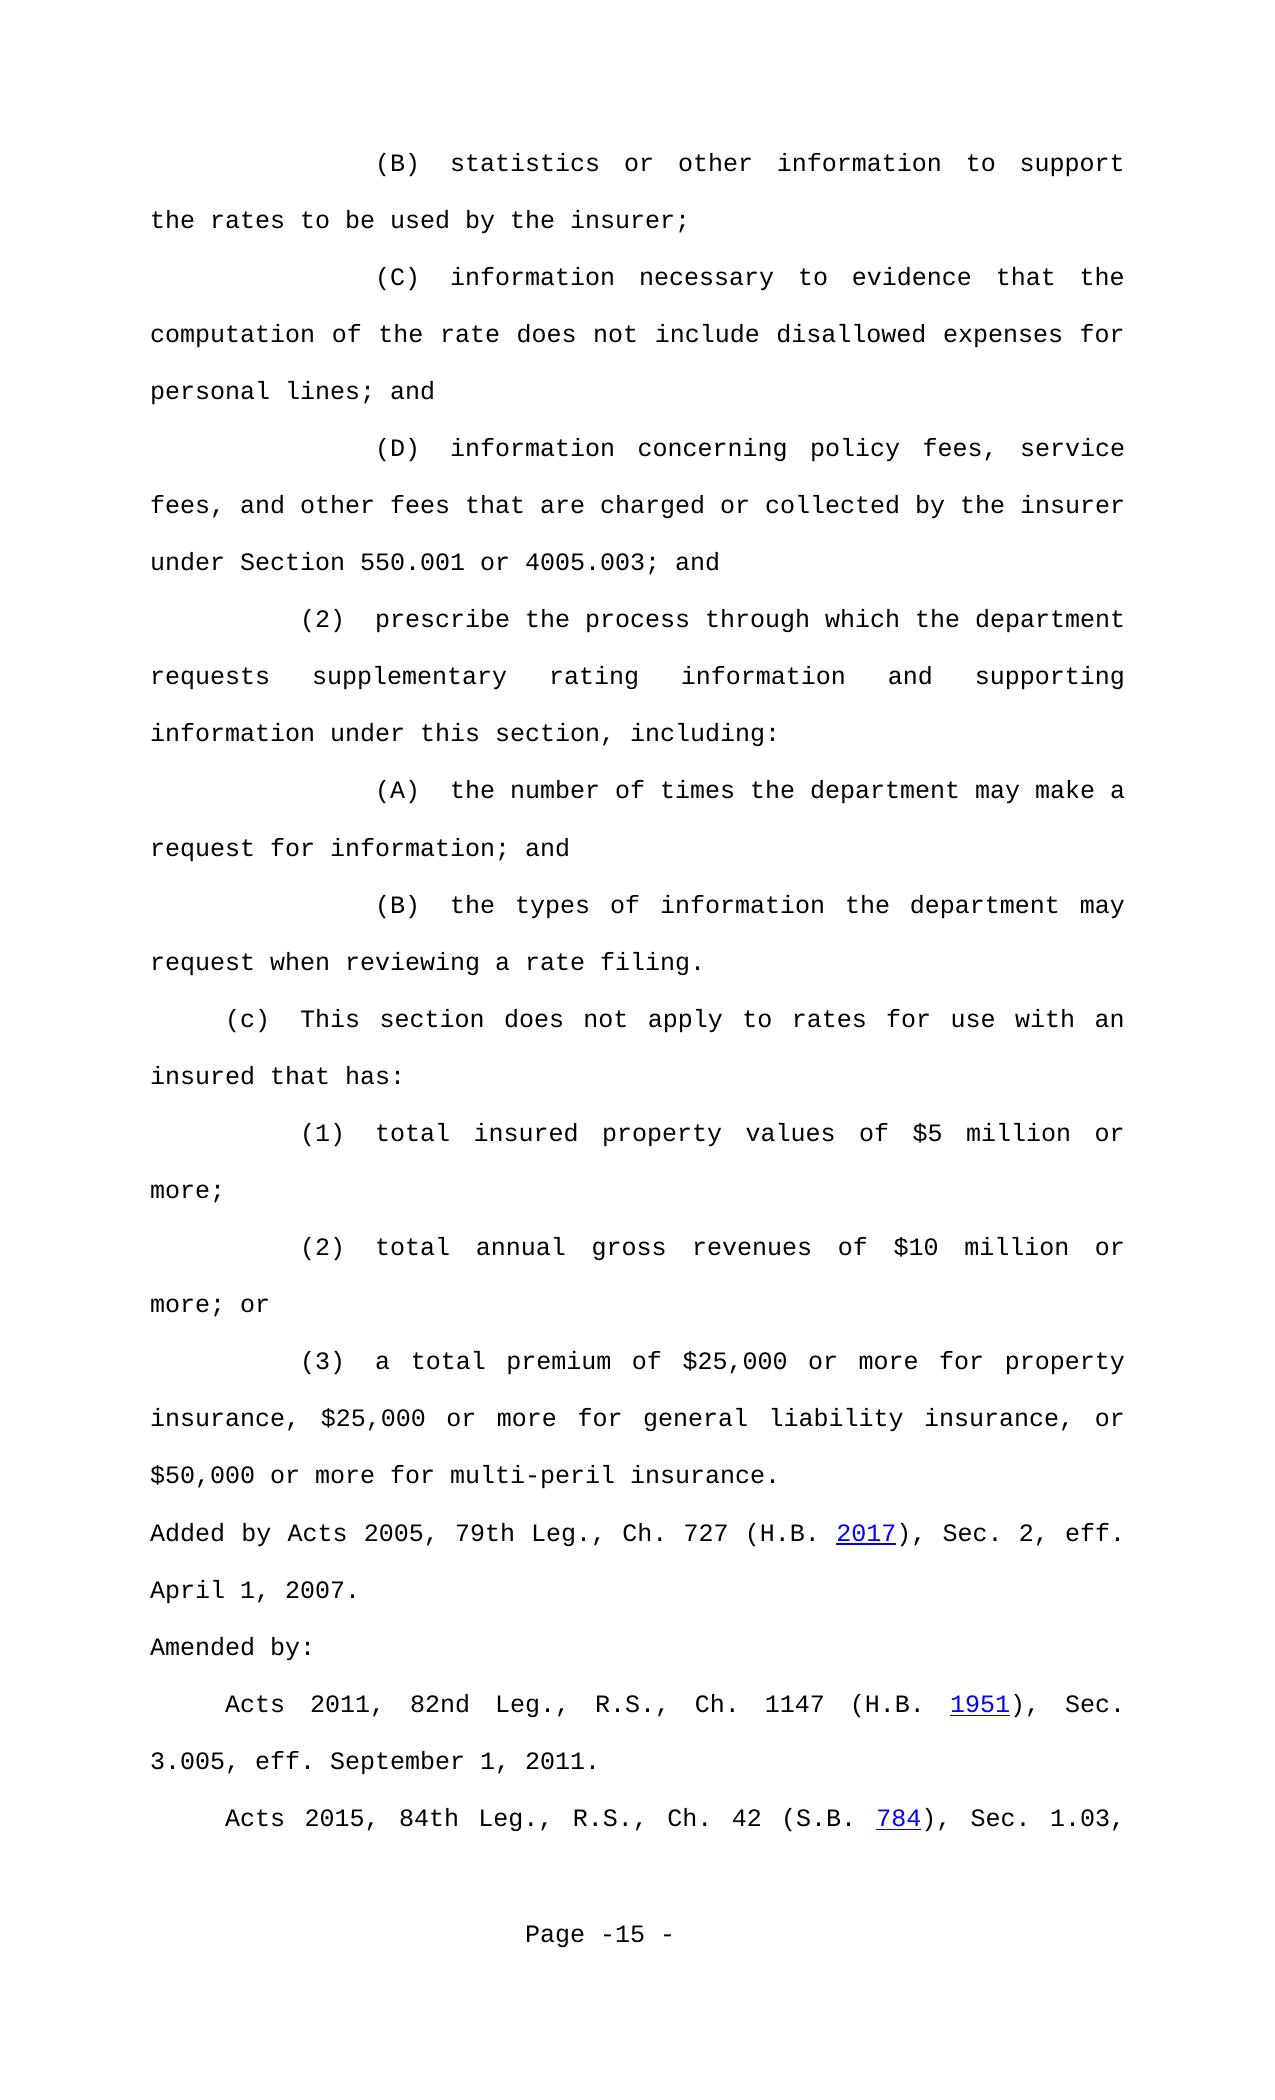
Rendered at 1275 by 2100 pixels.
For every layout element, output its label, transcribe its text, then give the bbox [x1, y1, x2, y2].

text (c) This section does not apply to rates for use with an insured that has: [150, 1006, 1125, 1092]
text (D) information concerning policy fees, service fees, and other fees that are charged or collected by the insurer under Section 550.001 or 4005.003; and [150, 435, 1125, 578]
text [150, 1805, 1125, 1834]
text (B) statistics or other information to support the rates to be used by the insurer; [150, 150, 1125, 236]
text (2) prescribe the process through which the department requests supplementary rating information and supporting information under this section, including: [150, 607, 1125, 749]
text (C) information necessary to evidence that the computation of the rate does not include disallowed expenses for personal lines; and [150, 264, 1125, 407]
text (1) total insured property values of $5 million or more; [150, 1120, 1125, 1206]
text (A) the number of times the department may make a request for information; and [150, 778, 1125, 863]
text (3) a total premium of $25,000 or more for property insurance, $25,000 or more for general liability insurance, or $50,000 or more for multi-peril insurance. [150, 1349, 1125, 1491]
text Acts 2011, 82nd Leg., R.S., Ch. 1147 (H.B. 1951), Sec. 3.005, eff. September 1, 2011. [150, 1691, 1125, 1777]
text (2) total annual gross revenues of $10 million or more; or [150, 1234, 1125, 1320]
text Amended by: [150, 1634, 1125, 1663]
text Added by Acts 2005, 79th Leg., Ch. 727 (H.B. 2017), Sec. 2, eff. April 1, 2007. [150, 1520, 1125, 1606]
text (B) the types of information the department may request when reviewing a rate filing. [150, 892, 1125, 978]
